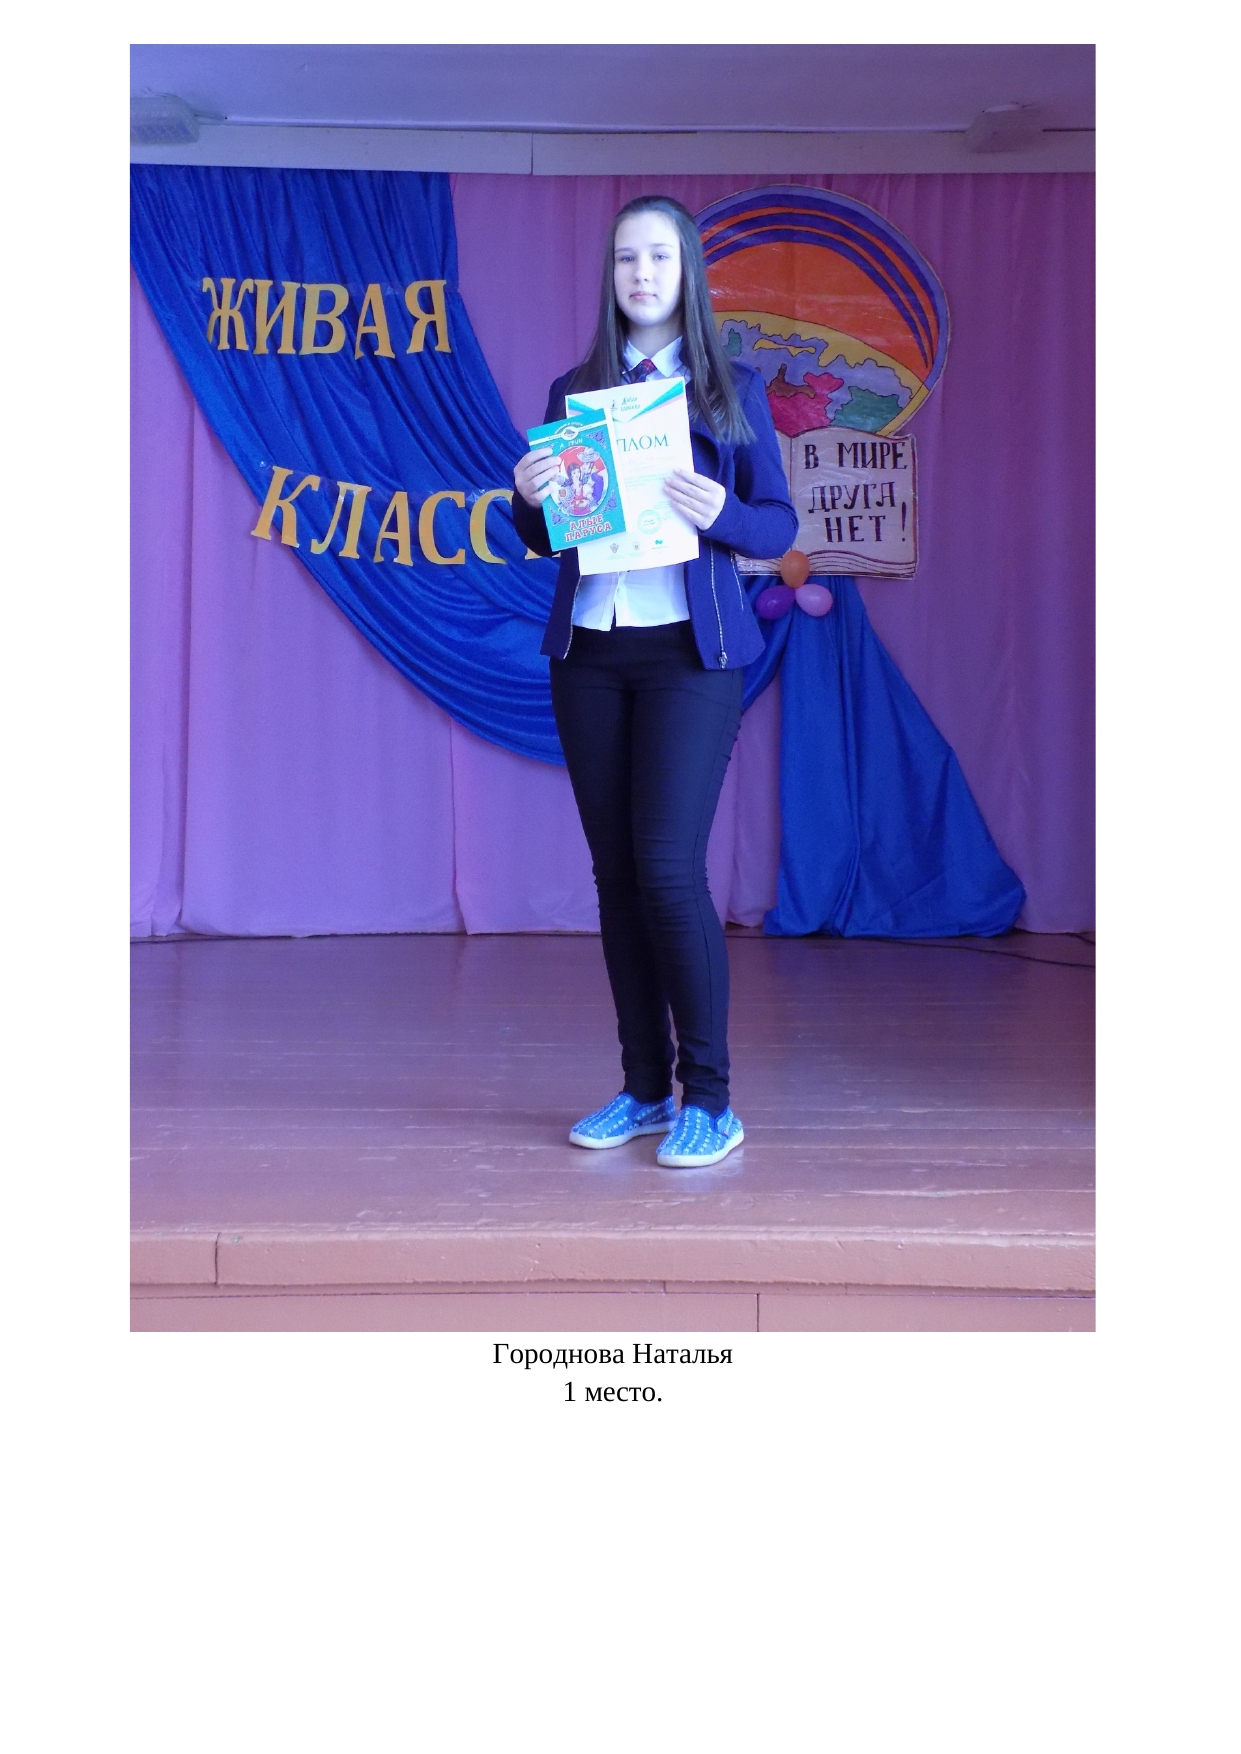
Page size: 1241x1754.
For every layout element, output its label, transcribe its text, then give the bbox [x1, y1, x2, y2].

text Городнова Наталья [59, 1336, 1167, 1369]
picture [129, 44, 1096, 1332]
text 1 место. [59, 1374, 1167, 1408]
